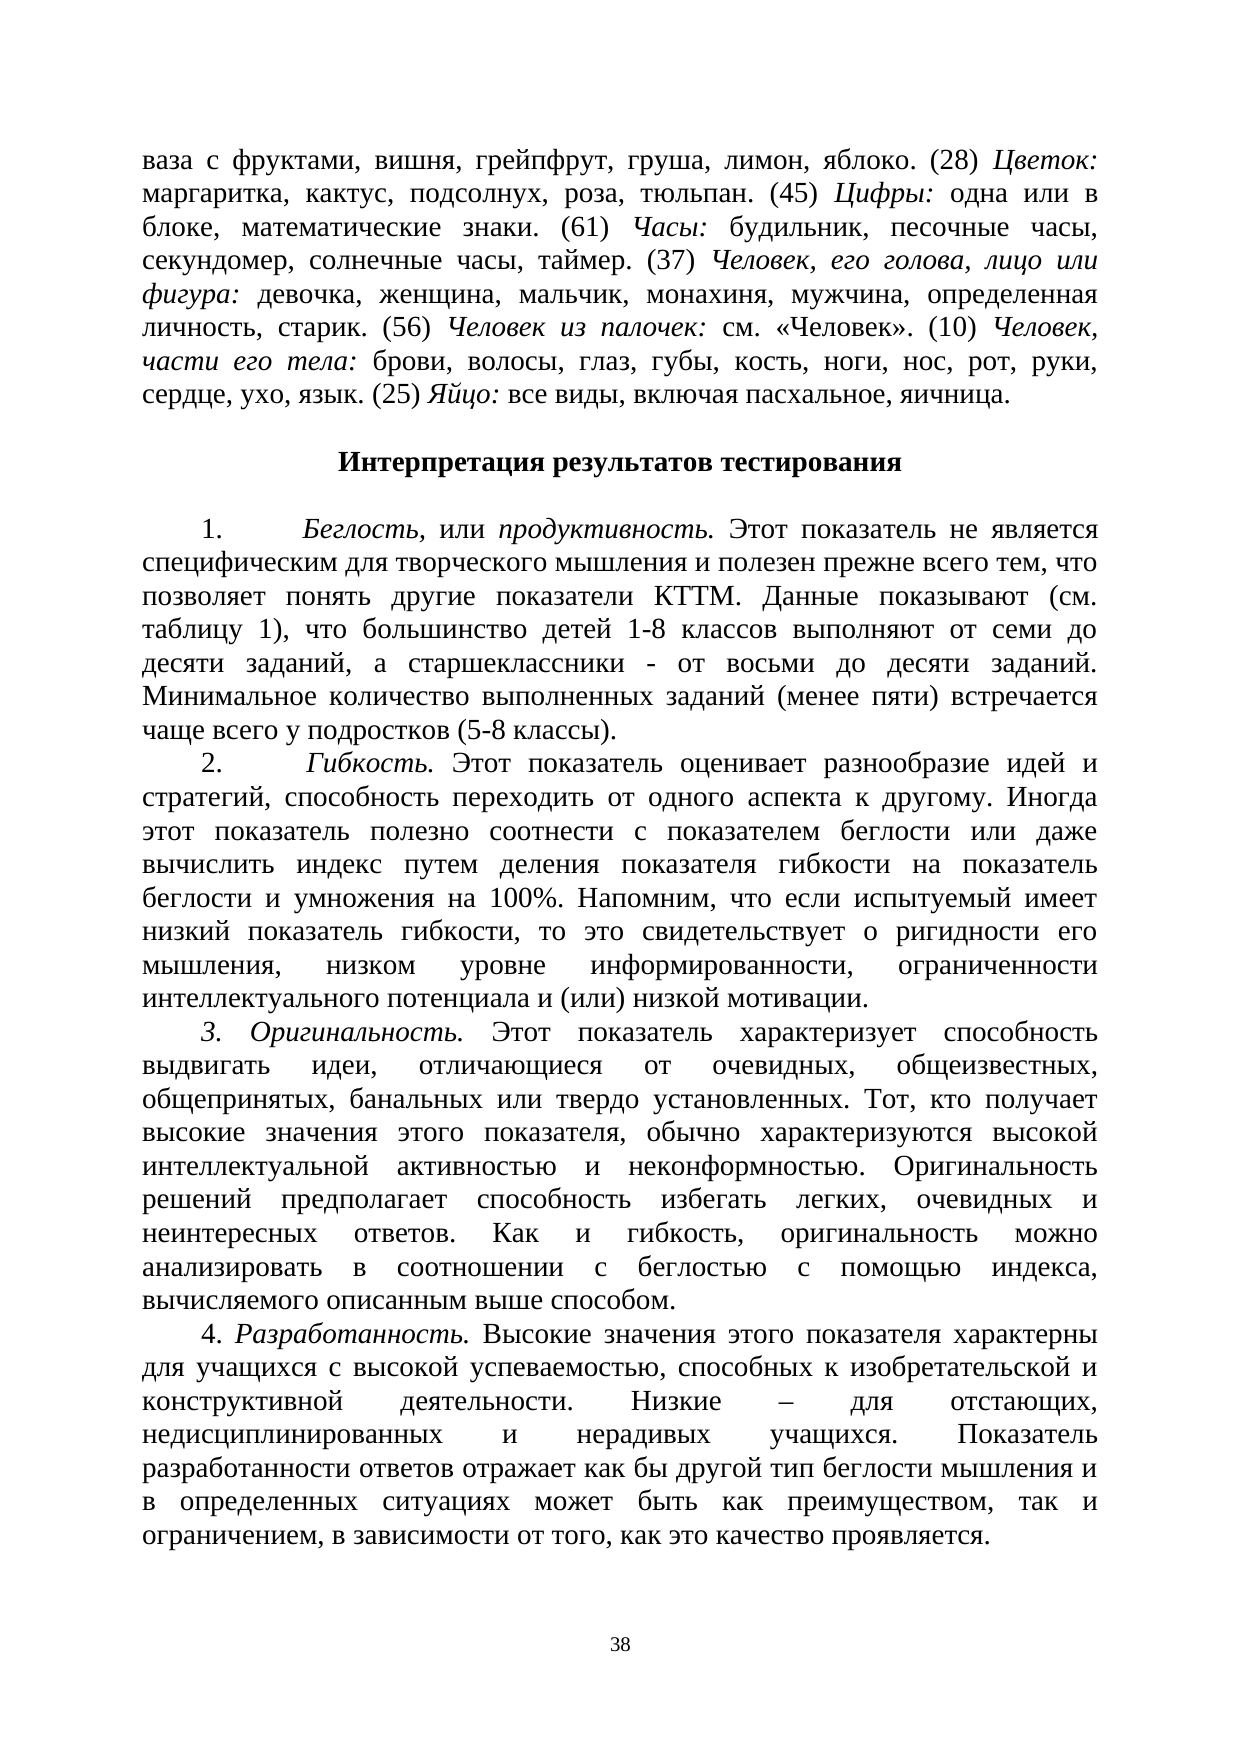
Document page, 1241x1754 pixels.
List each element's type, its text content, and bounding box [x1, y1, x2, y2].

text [142, 142, 1098, 410]
text Интерпретация результатов тестирования [142, 444, 1098, 477]
text 3. Оригинальность. Этот показатель характеризует способность выдвигать идеи, отличающиеся от очевидных, общеизвестных, общепринятых, банальных или твердо установленных. Тот, кто получает высокие значения этого показателя, обычно характеризуются высокой интеллектуальной активностью и неконформностью. Оригинальность решений предполагает способность избегать легких, очевидных и неинтересных ответов. Как и гибкость, оригинальность можно анализировать в соотношении с беглостью с помощью индекса, вычисляемого описанным выше способом. [142, 1014, 1098, 1316]
text 4. Разработанность. Высокие значения этого показателя характерны для учащихся с высокой успеваемостью, способных к изобретательской и конструктивной деятельности. Низкие – для отстающих, недисциплинированных и нерадивых учащихся. Показатель разработанности ответов отражает как бы другой тип беглости мышления и в определенных ситуациях может быть как преимуществом, так и ограничением, в зависимости от того, как это качество проявляется. [142, 1316, 1098, 1551]
list Гибкость. Этот показатель оценивает разнообразие идей и стратегий, способность переходить от одного аспекта к другому. Иногда этот показатель полезно соотнести с показателем беглости или даже вычислить индекс путем деления показателя гибкости на показатель беглости и умножения на 100%. Напомним, что если испытуемый имеет низкий показатель гибкости, то это свидетельствует о ригидности его мышления, низком уровне информированности, ограниченности интеллектуального потенциала и (или) низкой мотивации. [142, 746, 1098, 1014]
list Беглость, или продуктивность. Этот показатель не является специфическим для творческого мышления и полезен прежне всего тем, что позволяет понять другие показатели КТТМ. Данные показывают (см. таблицу 1), что большинство детей 1-8 классов выполняют от семи до десяти заданий, а старшеклассники - от восьми до десяти заданий. Минимальное количество выполненных заданий (менее пяти) встречается чаще всего у подростков (5-8 классы). [142, 511, 1098, 746]
